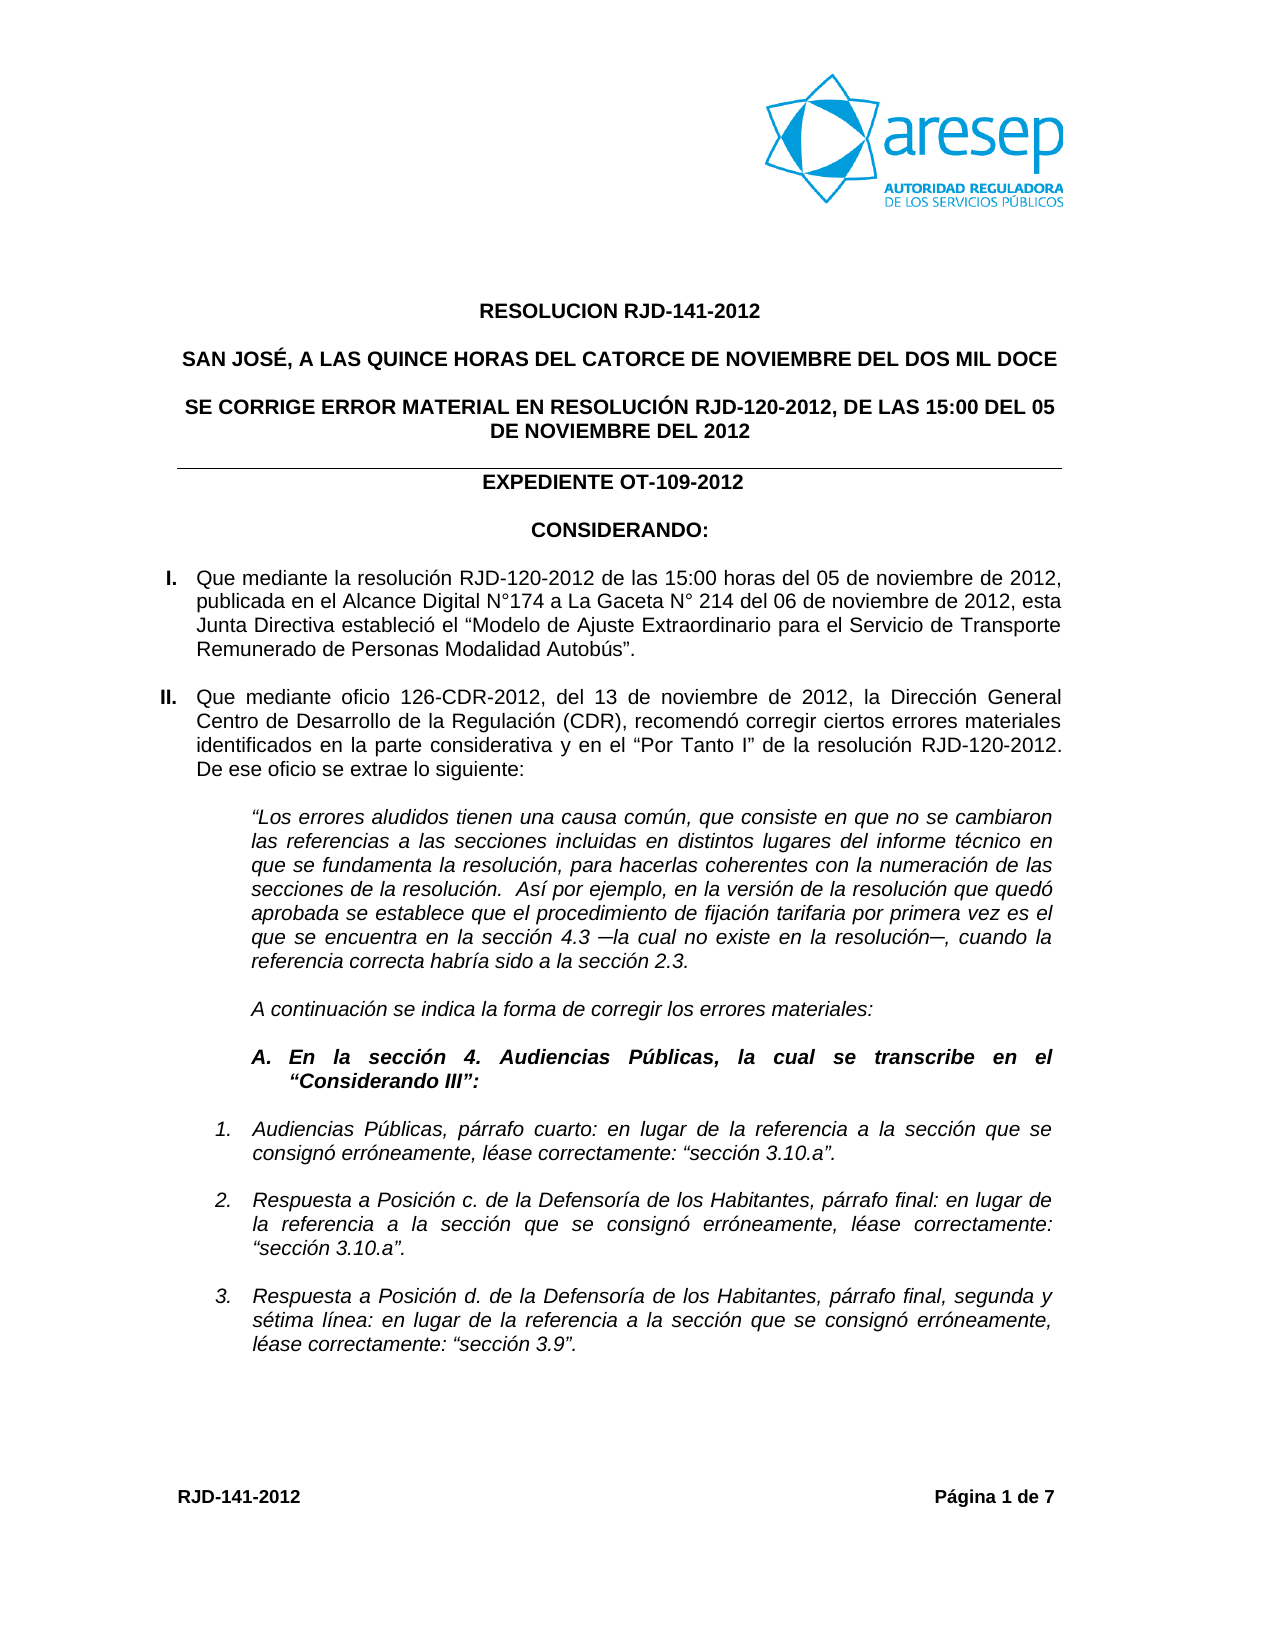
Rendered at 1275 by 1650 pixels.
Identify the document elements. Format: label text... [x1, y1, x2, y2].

picture [851, 102, 876, 136]
picture [847, 141, 873, 177]
list En la sección 4. Audiencias Públicas, la cual se transcribe en el “Considerando III”: [251, 1044, 1054, 1092]
list Audiencias Públicas, párrafo cuarto: en lugar de la referencia a la sección que se consignó erróneamente, léase correctamente: “sección 3.10.a”. [215, 1116, 1054, 1164]
text A continuación se indica la forma de corregir los errores materiales: [251, 997, 1054, 1021]
text “Los errores aludidos tienen una causa común, que consiste en que no se cambiaron las referencias a las secciones incluidas en distintos lugares del informe técnico en que se fundamenta la resolución, para hacerlas coherentes con la numeración de las secciones de la resolución. Así por ejemplo, en la versión de la resolución que quedó aprobada se establece que el procedimiento de fijación tarifaria por primera vez es el que se encuentra en la sección 4.3 ─la cual no existe en la resolución─, cuando la referencia correcta habría sido a la sección 2.3. [251, 805, 1054, 973]
picture [771, 103, 804, 134]
list Que mediante oficio 126-CDR-2012, del 13 de noviembre de 2012, la Dirección General Centro de Desarrollo de la Regulación (CDR), recomendó corregir ciertos errores materiales identificados en la parte considerativa y en el “Por Tanto I” de la resolución RJD-120-2012. De ese oficio se extrae lo siguiente: [177, 685, 1062, 781]
text SAN JOSÉ, A LAS QUINCE HORAS DEL CATORCE DE NOVIEMBRE DEL DOS MIL DOCE [177, 347, 1062, 371]
picture [764, 73, 1063, 207]
picture [764, 73, 831, 162]
picture [1040, 122, 1058, 150]
text RESOLUCION RJD-141-2012 [177, 299, 1062, 323]
text EXPEDIENTE OT-109-2012 [177, 469, 1048, 493]
list Respuesta a Posición c. de la Defensoría de los Habitantes, párrafo final: en lugar de la referencia a la sección que se consignó erróneamente, léase correctamente: “sección 3.10.a”. [215, 1188, 1054, 1260]
list Respuesta a Posición d. de la Defensoría de los Habitantes, párrafo final, segunda y sétima línea: en lugar de la referencia a la sección que se consignó erróneamente, léase correctamente: “sección 3.9”. [215, 1284, 1054, 1356]
text CONSIDERANDO: [177, 517, 1062, 541]
picture [770, 79, 865, 199]
text SE CORRIGE ERROR MATERIAL EN RESOLUCIÓN RJD-120-2012, DE LAS 15:00 DEL 05 DE NOVIEMBRE DEL 2012 [177, 394, 1062, 442]
list Que mediante la resolución RJD-120-2012 de las 15:00 horas del 05 de noviembre de 2012, publicada en el Alcance Digital N°174 a La Gaceta N° 214 del 06 de noviembre de 2012, esta Junta Directiva estableció el “Modelo de Ajuste Extraordinario para el Servicio de Transporte Remunerado de Personas Modalidad Autobús”. [177, 565, 1062, 661]
